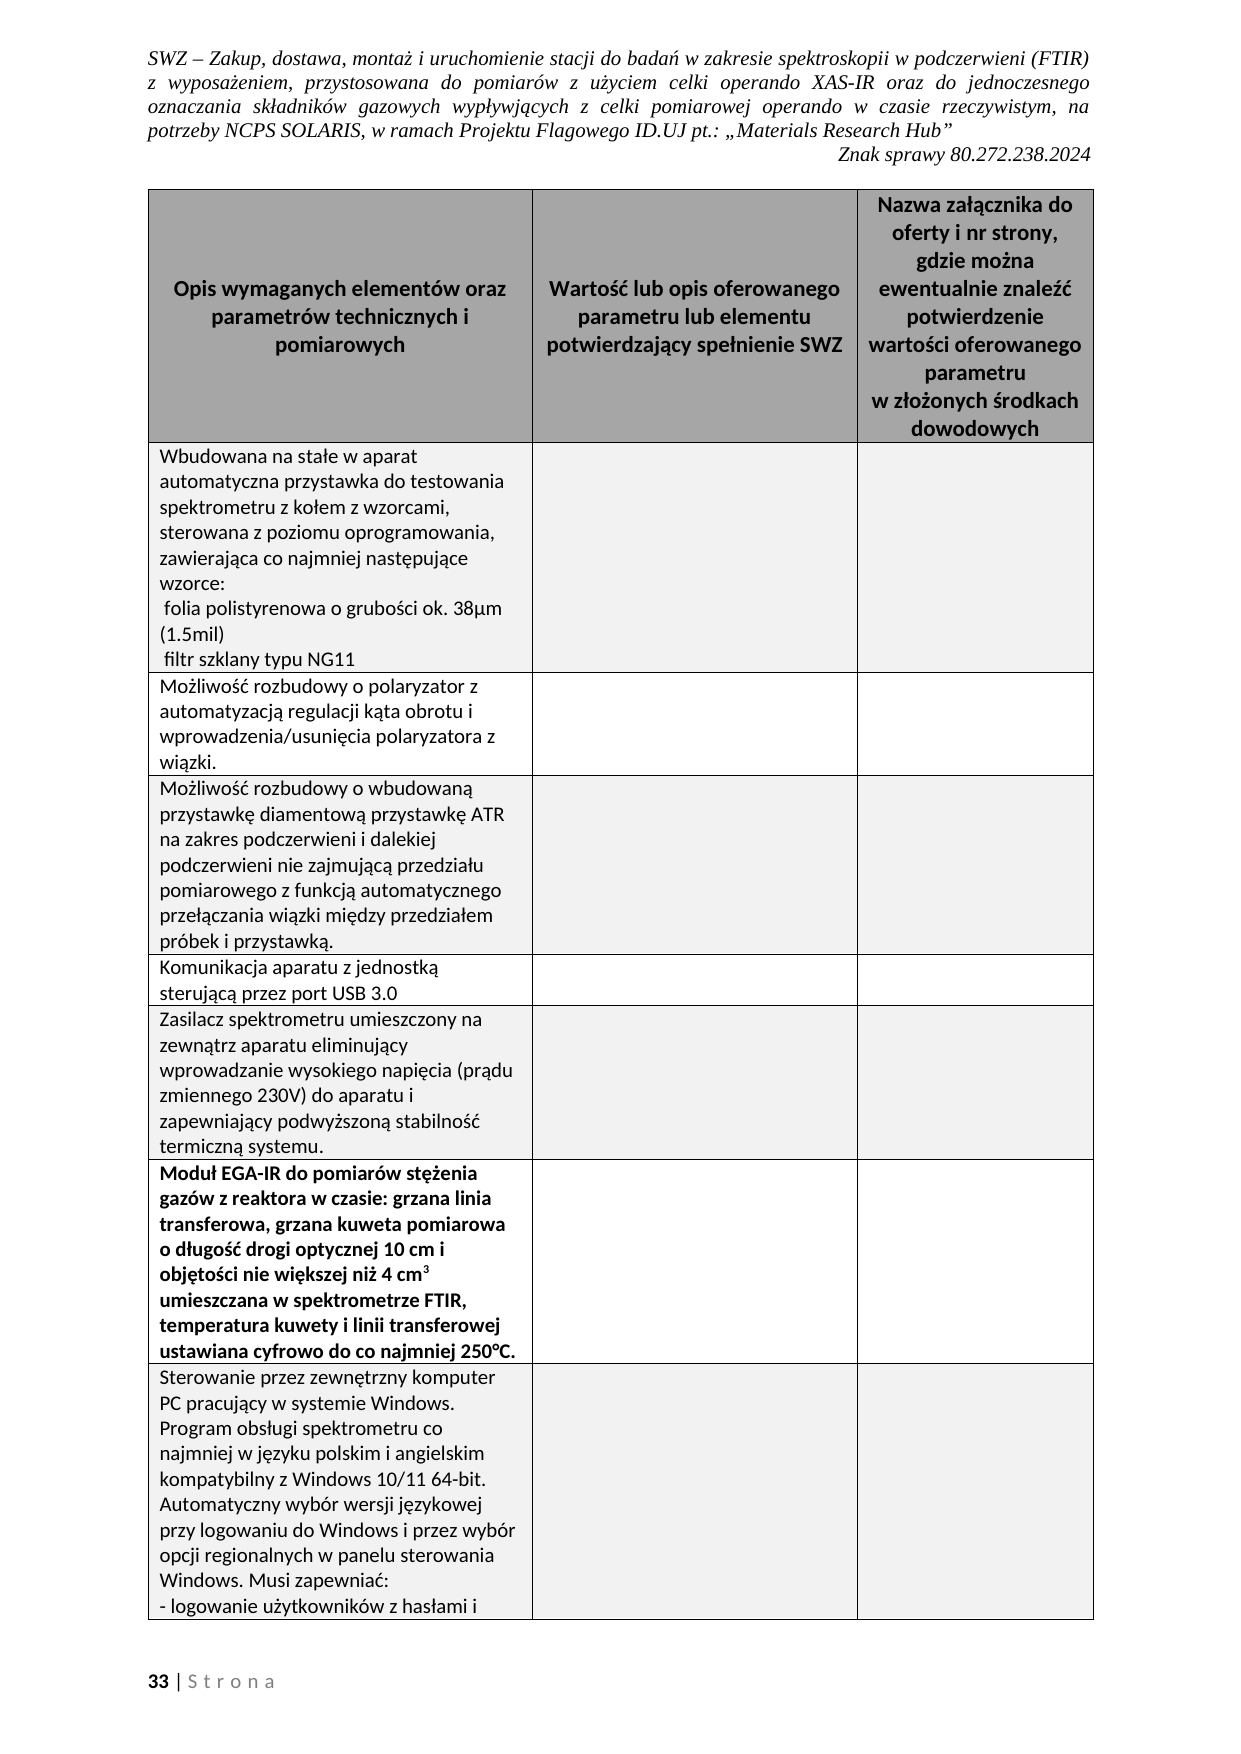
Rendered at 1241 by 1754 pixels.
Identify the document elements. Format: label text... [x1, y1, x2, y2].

table_cell [533, 673, 857, 774]
table_cell [858, 776, 1093, 953]
table_cell [533, 443, 857, 672]
table_cell Wbudowana na stałe w aparat automatyczna przystawka do testowania spektrometru z kołem z wzorcami, sterowana z poziomu oprogramowania, zawierająca co najmniej następujące wzorce: ­ folia polistyrenowa o grubości ok. 38µm (1.5mil) ­ filtr szklany typu NG11 [149, 443, 532, 672]
table_cell [858, 1160, 1093, 1363]
table_cell Możliwość rozbudowy o polaryzator z automatyzacją regulacji kąta obrotu i wprowadzenia/usunięcia polaryzatora z wiązki. [149, 673, 532, 774]
table_cell [858, 673, 1093, 774]
table_cell [533, 1364, 857, 1618]
table_cell [858, 443, 1093, 672]
table_cell [533, 776, 857, 953]
table_cell [533, 1006, 857, 1159]
table_cell Możliwość rozbudowy o wbudowaną przystawkę diamentową przystawkę ATR na zakres podczerwieni i dalekiej podczerwieni nie zajmującą przedziału pomiarowego z funkcją automatycznego przełączania wiązki między przedziałem próbek i przystawką. [149, 776, 532, 953]
table_cell [858, 955, 1093, 1005]
table_cell [533, 955, 857, 1005]
table_cell Komunikacja aparatu z jednostką sterującą przez port USB 3.0 [149, 955, 532, 1005]
table_cell Zasilacz spektrometru umieszczony na zewnątrz aparatu eliminujący wprowadzanie wysokiego napięcia (prądu zmiennego 230V) do aparatu i zapewniający podwyższoną stabilność termiczną systemu. [149, 1006, 532, 1159]
table_cell [533, 1160, 857, 1363]
table_cell [858, 1006, 1093, 1159]
table_header Nazwa załącznika do oferty i nr strony, gdzie można ewentualnie znaleźć potwierdzenie wartości oferowanego parametru w złożonych środkach dowodowych [858, 190, 1093, 442]
table_cell [858, 1364, 1093, 1618]
table_header Wartość lub opis oferowanego parametru lub elementu potwierdzający spełnienie SWZ [533, 190, 857, 442]
table_cell Moduł EGA-IR do pomiarów stężenia gazów z reaktora w czasie: grzana linia transferowa, grzana kuweta pomiarowa o długość drogi optycznej 10 cm i objętości nie większej niż 4 cm3 umieszczana w spektrometrze FTIR, temperatura kuwety i linii transferowej ustawiana cyfrowo do co najmniej 250°C. [149, 1160, 532, 1363]
table_header Opis wymaganych elementów oraz parametrów technicznych i pomiarowych [149, 190, 532, 442]
